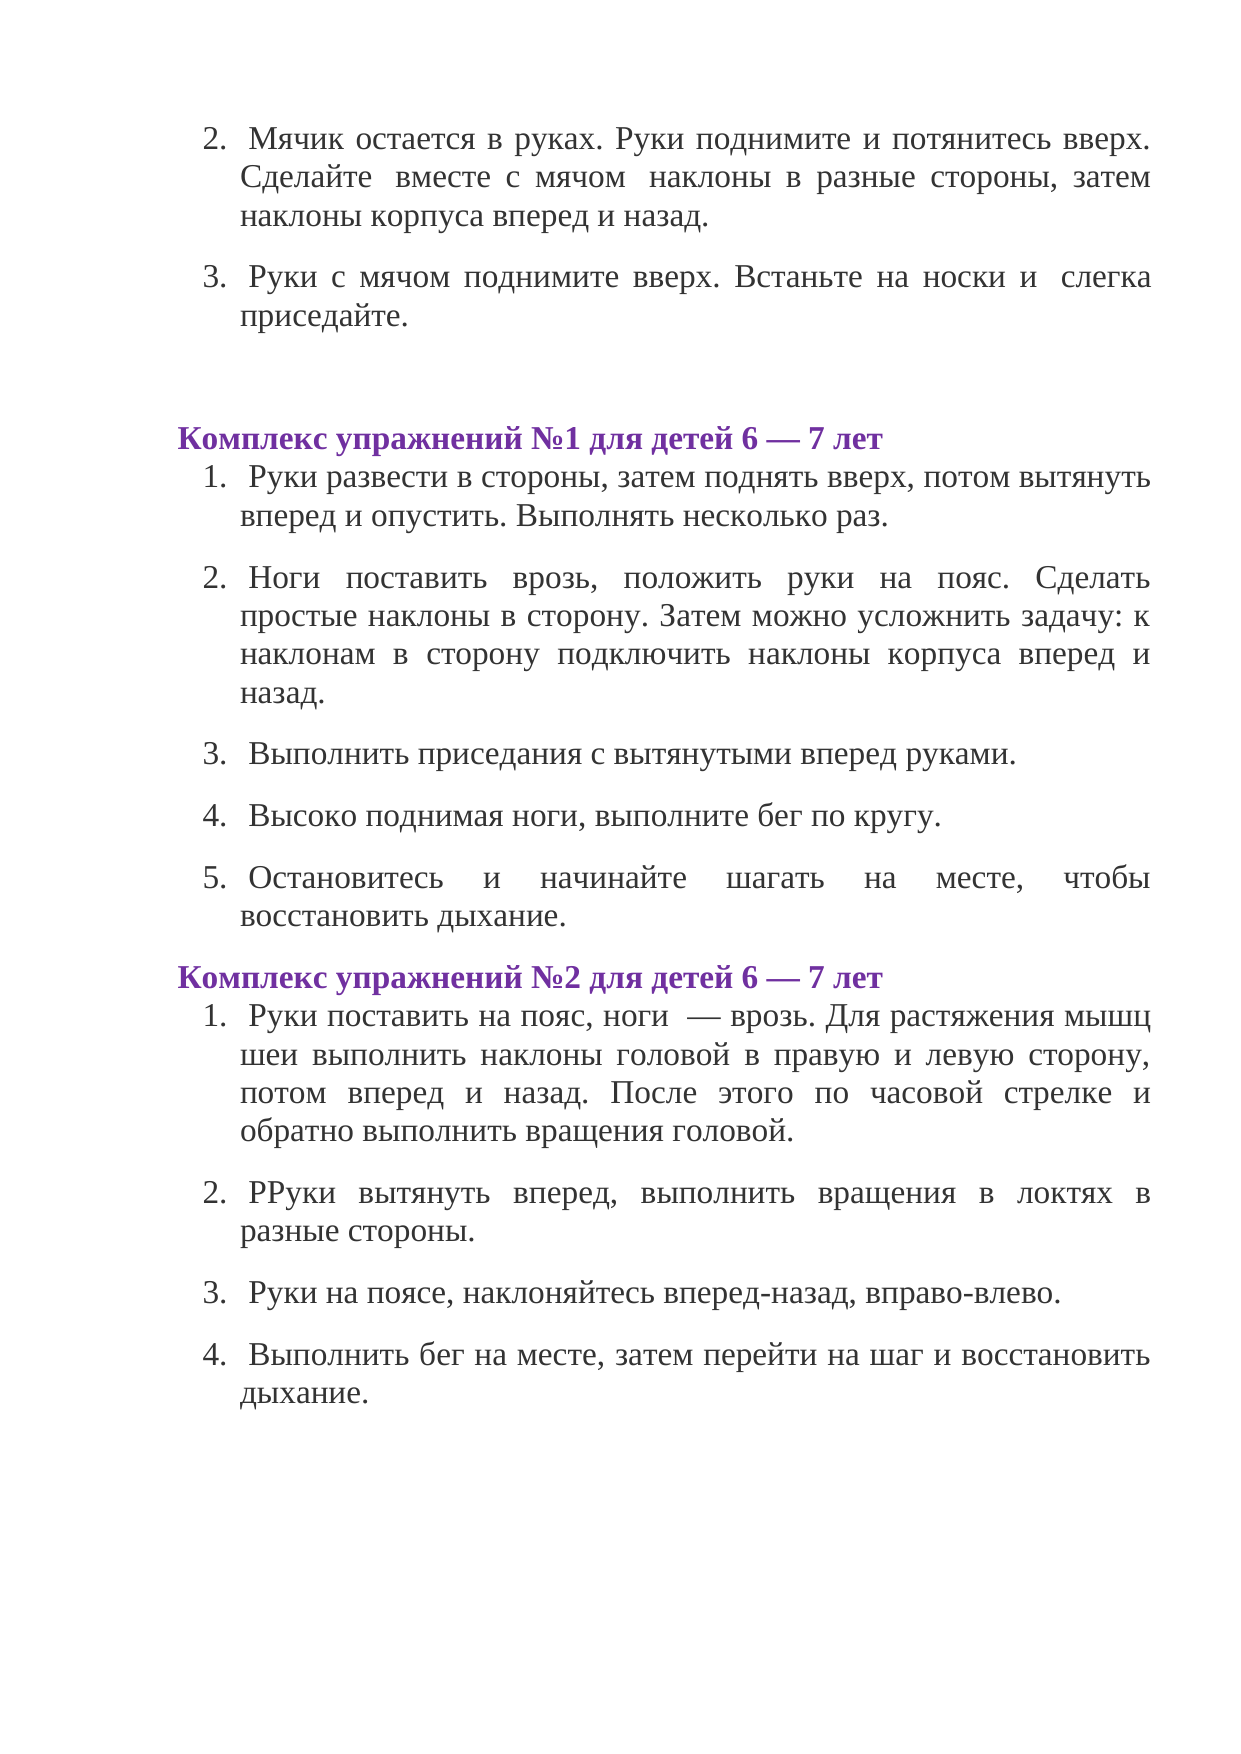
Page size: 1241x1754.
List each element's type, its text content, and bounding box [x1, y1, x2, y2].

list РРуки вытянуть вперед, выполнить вращения в локтях в разные стороны. [202, 1172, 1152, 1249]
list Высоко поднимая ноги, выполните бег по кругу. [202, 795, 1152, 834]
text Комплекс упражнений №1 для детей 6 — 7 лет [177, 418, 1152, 457]
list Руки с мячом поднимите вверх. Встаньте на носки и слегка приседайте. [202, 257, 1152, 333]
list Остановитесь и начинайте шагать на месте, чтобы восстановить дыхание. [202, 857, 1152, 934]
text Комплекс упражнений №2 для детей 6 — 7 лет [177, 957, 1152, 996]
list Выполнить бег на месте, затем перейти на шаг и восстановить дыхание. [202, 1334, 1152, 1411]
list Руки развести в стороны, затем поднять вверх, потом вытянуть вперед и опустить. Выполнять несколько раз. [202, 457, 1152, 533]
list Выполнить приседания с вытянутыми вперед руками. [202, 734, 1152, 772]
list Руки поставить на пояс, ноги — врозь. Для растяжения мышц шеи выполнить наклоны головой в правую и левую сторону, потом вперед и назад. После этого по часовой стрелке и обратно выполнить вращения головой. [202, 996, 1152, 1149]
list Руки на поясе, наклоняйтесь вперед-назад, вправо-влево. [202, 1272, 1152, 1311]
list Мячик остается в руках. Руки поднимите и потянитесь вверх. Сделайте вместе с мячом наклоны в разные стороны, затем наклоны корпуса вперед и назад. [202, 118, 1152, 233]
list Ноги поставить врозь, положить руки на пояс. Сделать простые наклоны в сторону. Затем можно усложнить задачу: к наклонам в сторону подключить наклоны корпуса вперед и назад. [202, 557, 1152, 710]
